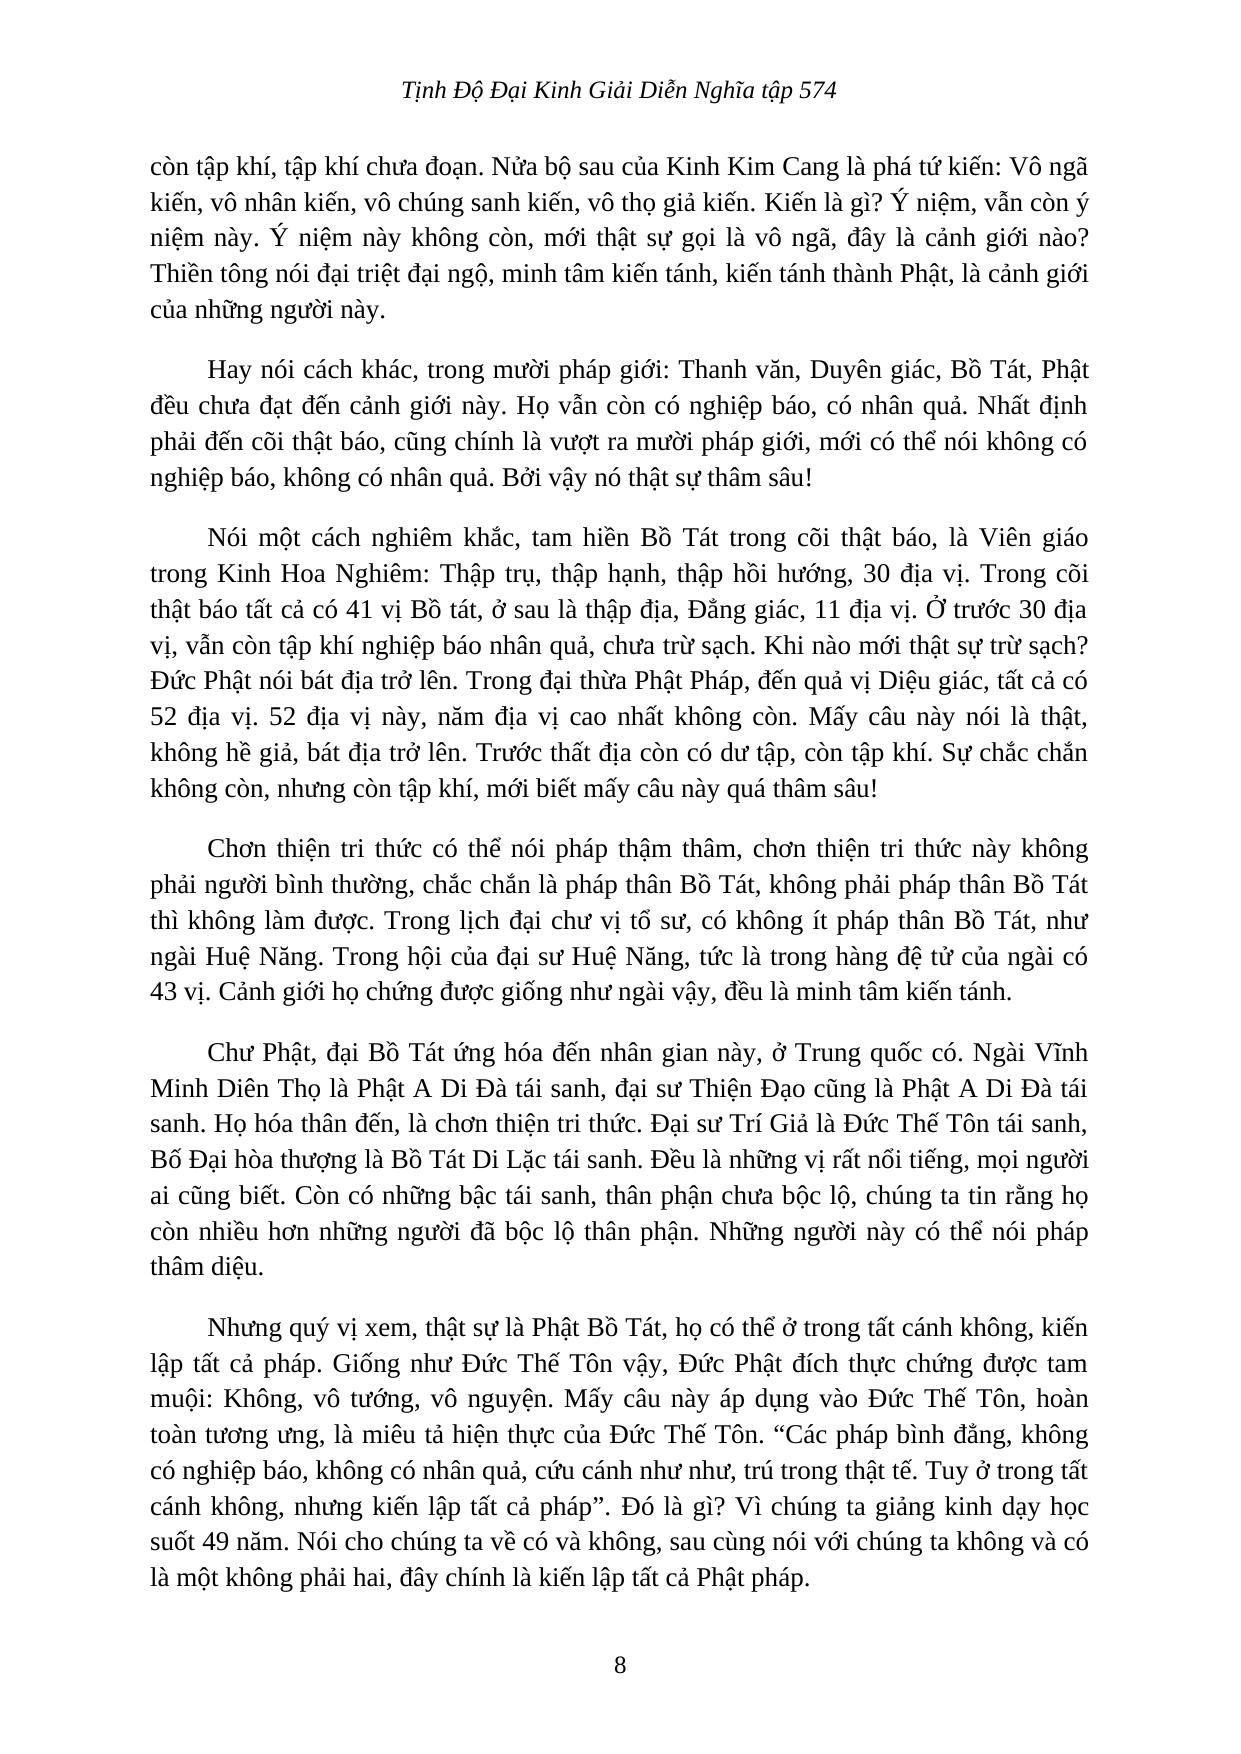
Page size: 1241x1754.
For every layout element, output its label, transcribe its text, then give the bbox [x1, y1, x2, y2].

text Nói một cách nghiêm khắc, tam hiền Bồ Tát trong cõi thật báo, là Viên giáo trong Kinh Hoa Nghiêm: Thập trụ, thập hạnh, thập hồi hướng, 30 địa vị. Trong cõi thật báo tất cả có 41 vị Bồ tát, ở sau là thập địa, Đẳng giác, 11 địa vị. Ở trước 30 địa vị, vẫn còn tập khí nghiệp báo nhân quả, chưa trừ sạch. Khi nào mới thật sự trừ sạch? Đức Phật nói bát địa trở lên. Trong đại thừa Phật Pháp, đến quả vị Diệu giác, tất cả có 52 địa vị. 52 địa vị này, năm địa vị cao nhất không còn. Mấy câu này nói là thật, không hề giả, bát địa trở lên. Trước thất địa còn có dư tập, còn tập khí. Sự chắc chắn không còn, nhưng còn tập khí, mới biết mấy câu này quá thâm sâu! [150, 522, 1090, 803]
text Chơn thiện tri thức có thể nói pháp thậm thâm, chơn thiện tri thức này không phải người bình thường, chắc chắn là pháp thân Bồ Tát, không phải pháp thân Bồ Tát thì không làm được. Trong lịch đại chư vị tổ sư, có không ít pháp thân Bồ Tát, như ngài Huệ Năng. Trong hội của đại sư Huệ Năng, tức là trong hàng đệ tử của ngài có 43 vị. Cảnh giới họ chứng được giống như ngài vậy, đều là minh tâm kiến tánh. [150, 832, 1090, 1006]
text Nhưng quý vị xem, thật sự là Phật Bồ Tát, họ có thể ở trong tất cánh không, kiến lập tất cả pháp. Giống như Đức Thế Tôn vậy, Đức Phật đích thực chứng được tam muội: Không, vô tướng, vô nguyện. Mấy câu này áp dụng vào Đức Thế Tôn, hoàn toàn tương ưng, là miêu tả hiện thực của Đức Thế Tôn. “Các pháp bình đẳng, không có nghiệp báo, không có nhân quả, cứu cánh như như, trú trong thật tế. Tuy ở trong tất cánh không, nhưng kiến lập tất cả pháp”. Đó là gì? Vì chúng ta giảng kinh dạy học suốt 49 năm. Nói cho chúng ta về có và không, sau cùng nói với chúng ta không và có là một không phải hai, đây chính là kiến lập tất cả Phật pháp. [150, 1311, 1090, 1592]
text Hay nói cách khác, trong mười pháp giới: Thanh văn, Duyên giác, Bồ Tát, Phật đều chưa đạt đến cảnh giới này. Họ vẫn còn có nghiệp báo, có nhân quả. Nhất định phải đến cõi thật báo, cũng chính là vượt ra mười pháp giới, mới có thể nói không có nghiệp báo, không có nhân quả. Bởi vậy nó thật sự thâm sâu! [150, 354, 1090, 492]
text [150, 150, 1090, 324]
text Chư Phật, đại Bồ Tát ứng hóa đến nhân gian này, ở Trung quốc có. Ngài Vĩnh Minh Diên Thọ là Phật A Di Đà tái sanh, đại sư Thiện Đạo cũng là Phật A Di Đà tái sanh. Họ hóa thân đến, là chơn thiện tri thức. Đại sư Trí Giả là Đức Thế Tôn tái sanh, Bố Đại hòa thượng là Bồ Tát Di Lặc tái sanh. Đều là những vị rất nổi tiếng, mọi người ai cũng biết. Còn có những bậc tái sanh, thân phận chưa bộc lộ, chúng ta tin rằng họ còn nhiều hơn những người đã bộc lộ thân phận. Những người này có thể nói pháp thâm diệu. [150, 1036, 1090, 1282]
